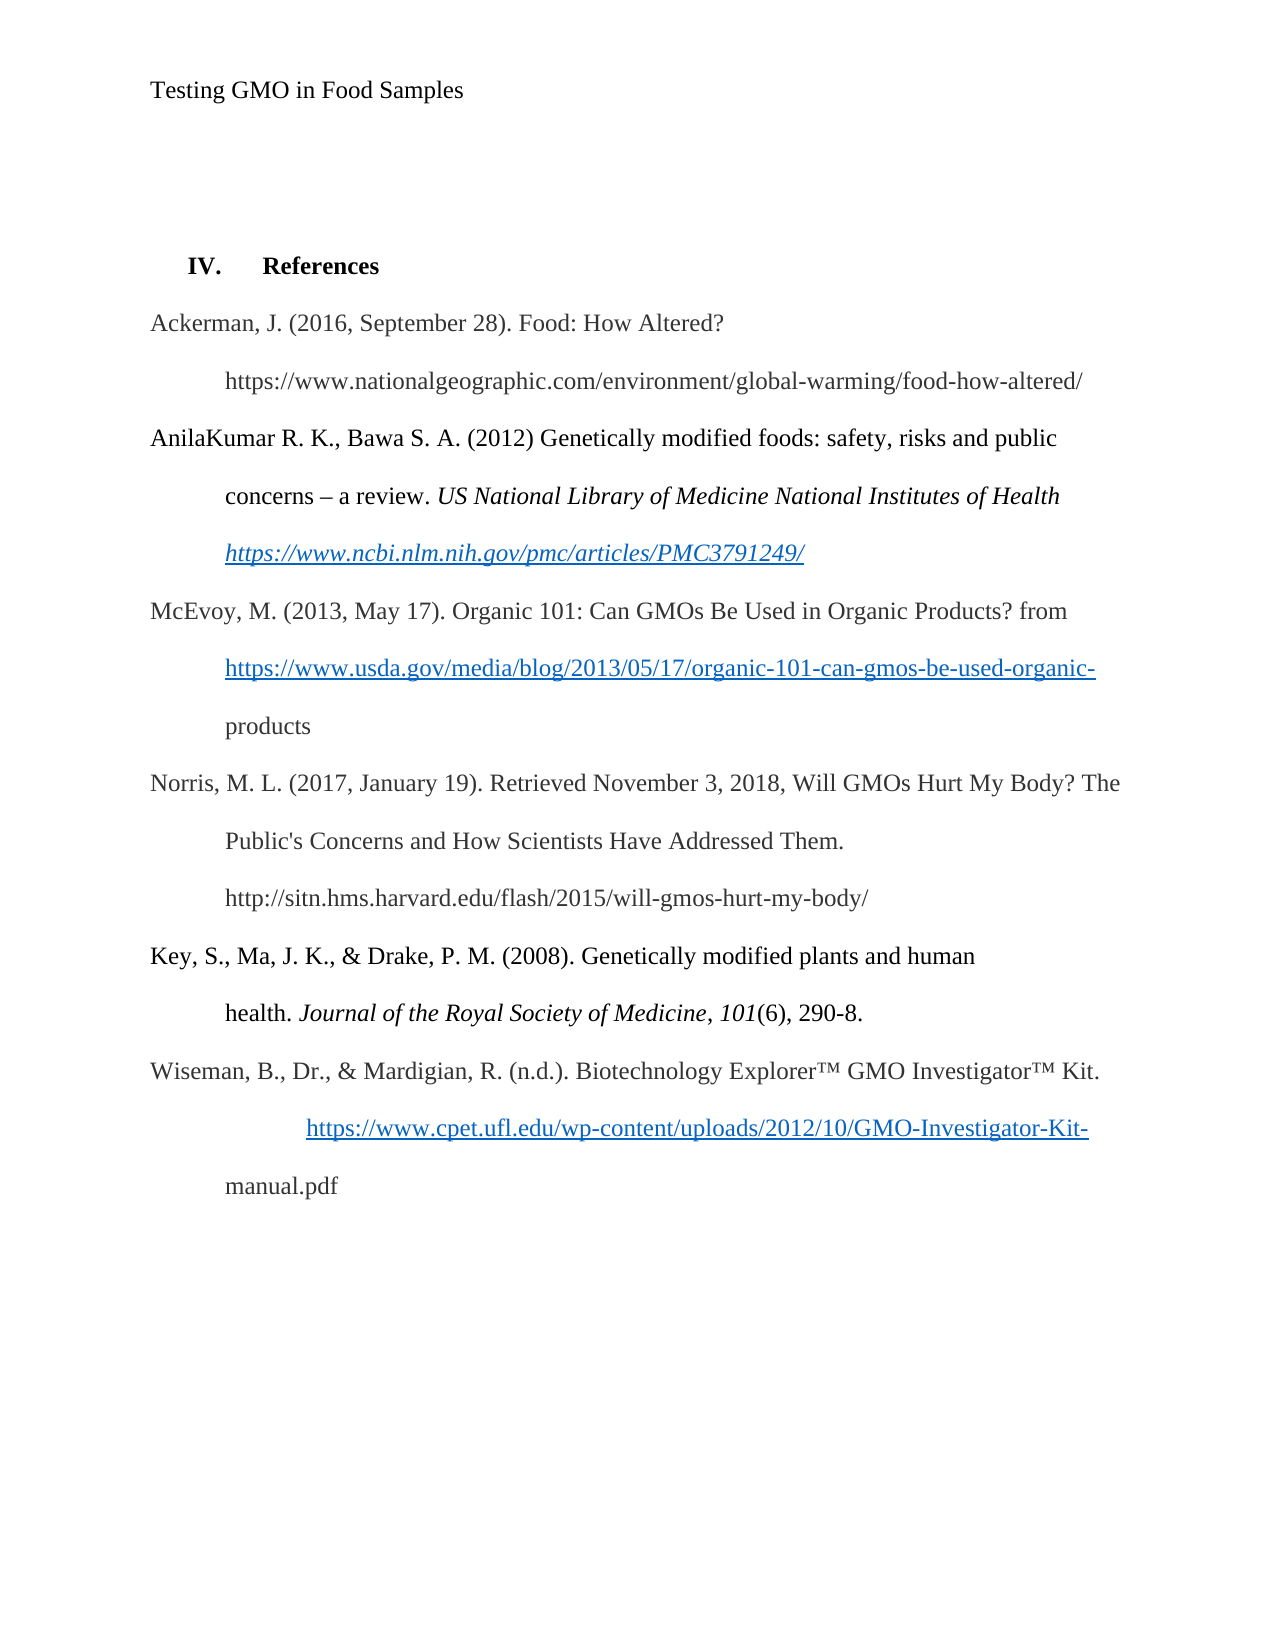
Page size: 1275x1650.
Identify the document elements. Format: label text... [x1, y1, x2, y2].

text Wiseman, B., Dr., & Mardigian, R. (n.d.). Biotechnology Explorer™ GMO Investigator™ Kit. https://www.cpet.ufl.edu/wp-content/uploads/2012/10/GMO-Investigator-Kit- manual.pdf [150, 1056, 1125, 1200]
text Key, S., Ma, J. K., & Drake, P. M. (2008). Genetically modified plants and human health. Journal of the Royal Society of Medicine, 101(6), 290-8. [150, 941, 1125, 1027]
text AnilaKumar R. K., Bawa S. A. (2012) Genetically modified foods: safety, risks and public concerns – a review. US National Library of Medicine National Institutes of Health https://www.ncbi.nlm.nih.gov/pmc/articles/PMC3791249/ [150, 423, 1125, 567]
text Ackerman, J. (2016, September 28). Food: How Altered? https://www.nationalgeographic.com/environment/global-warming/food-how-altered/ [150, 308, 1125, 395]
text Norris, M. L. (2017, January 19). Retrieved November 3, 2018, Will GMOs Hurt My Body? The Public's Concerns and How Scientists Have Addressed Them. http://sitn.hms.harvard.edu/flash/2015/will-gmos-hurt-my-body/ [150, 768, 1125, 912]
text McEvoy, M. (2013, May 17). Organic 101: Can GMOs Be Used in Organic Products? from https://www.usda.gov/media/blog/2013/05/17/organic-101-can-gmos-be-used-organic- products [150, 596, 1125, 740]
list References [187, 251, 1125, 280]
